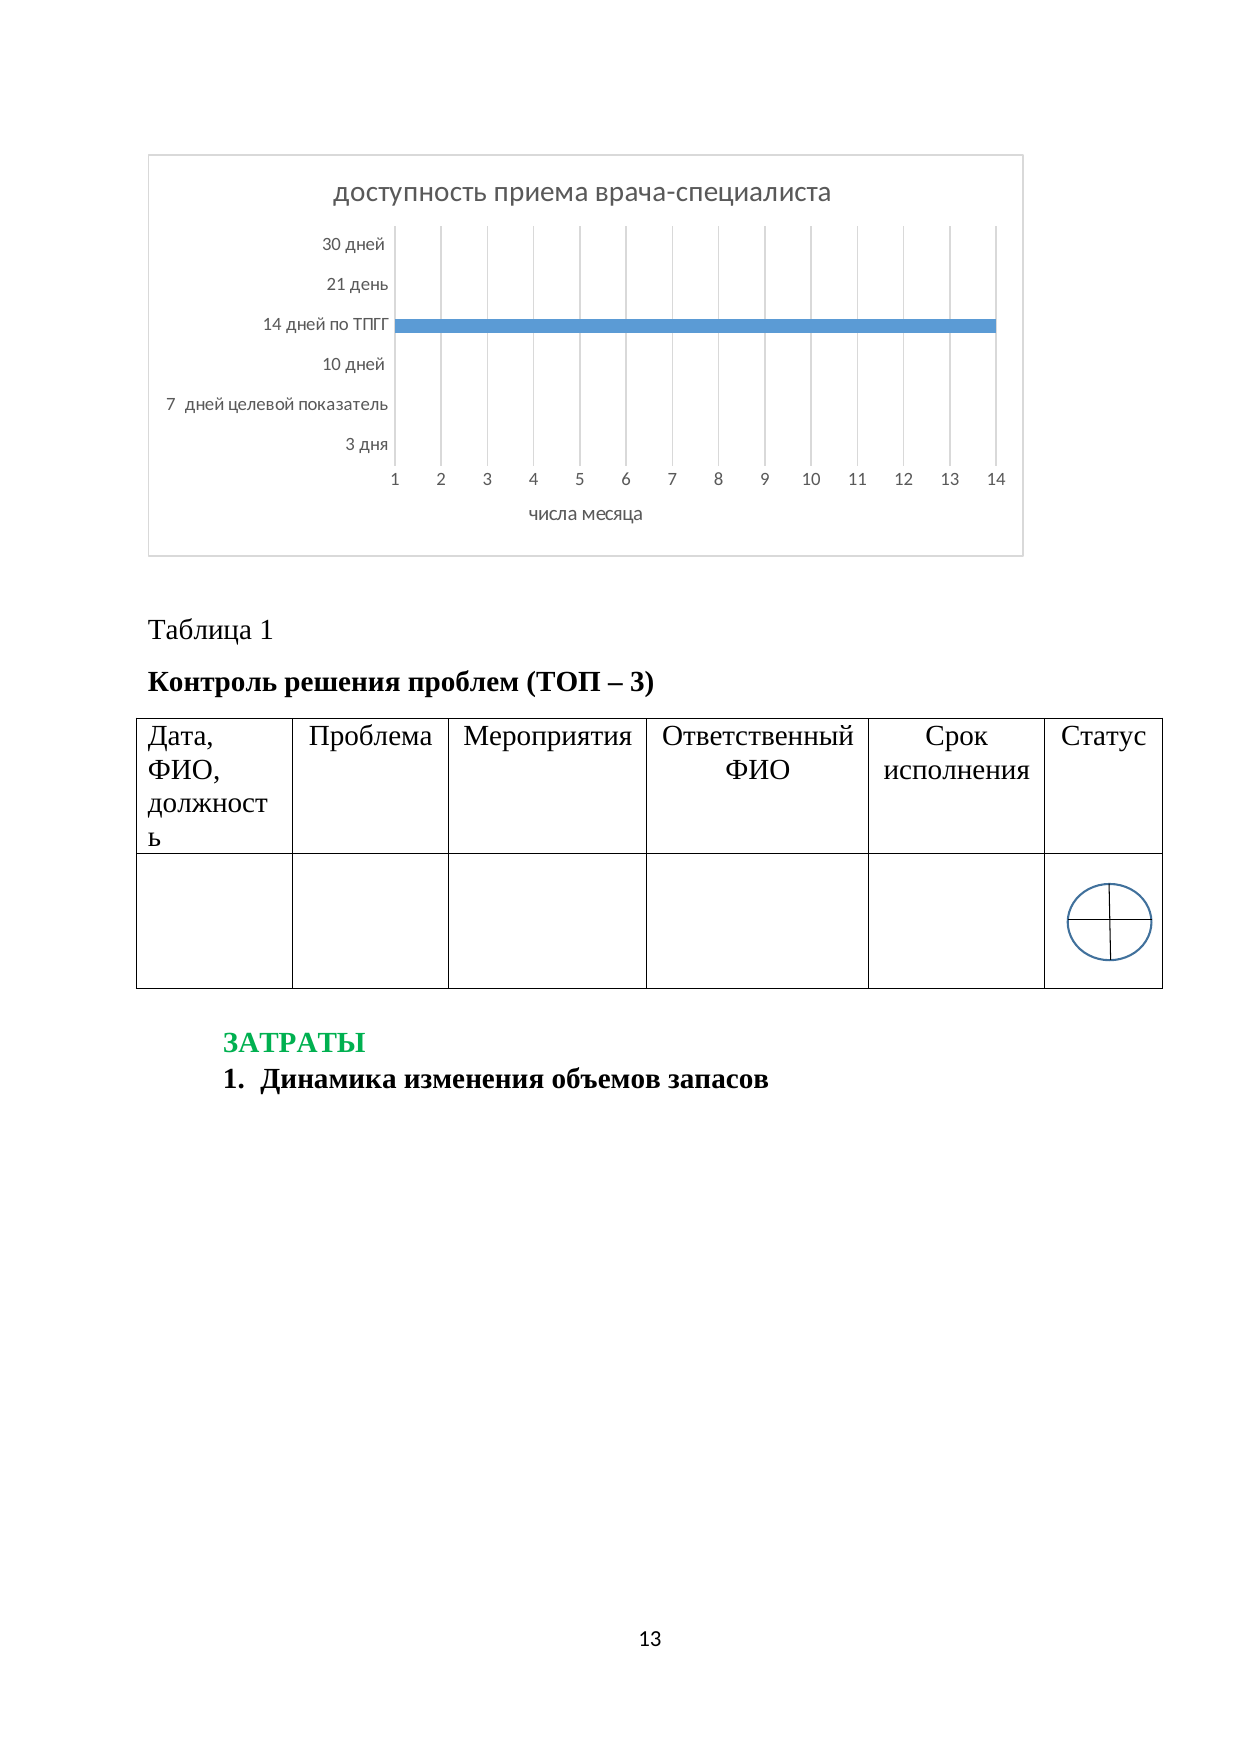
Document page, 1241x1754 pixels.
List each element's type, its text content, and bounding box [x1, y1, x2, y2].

text Таблица 1 [148, 612, 1152, 645]
table_header Проблема [293, 719, 448, 853]
table_cell [293, 854, 448, 988]
table_header Статус [1045, 719, 1162, 853]
table_cell [869, 854, 1044, 988]
table_cell [449, 854, 646, 988]
table_cell [647, 854, 868, 988]
list Динамика изменения объемов запасов [223, 1061, 1152, 1095]
list ЗАТРАТЫ [223, 1025, 1152, 1058]
text Контроль решения проблем (ТОП – 3) [148, 664, 1152, 698]
table_cell [137, 854, 292, 988]
table_header Дата, ФИО, должность [137, 719, 292, 853]
table_header Ответственный ФИО [647, 719, 868, 853]
table_cell [1045, 854, 1162, 988]
table_header Срок исполнения [869, 719, 1044, 853]
table_header Мероприятия [449, 719, 646, 853]
